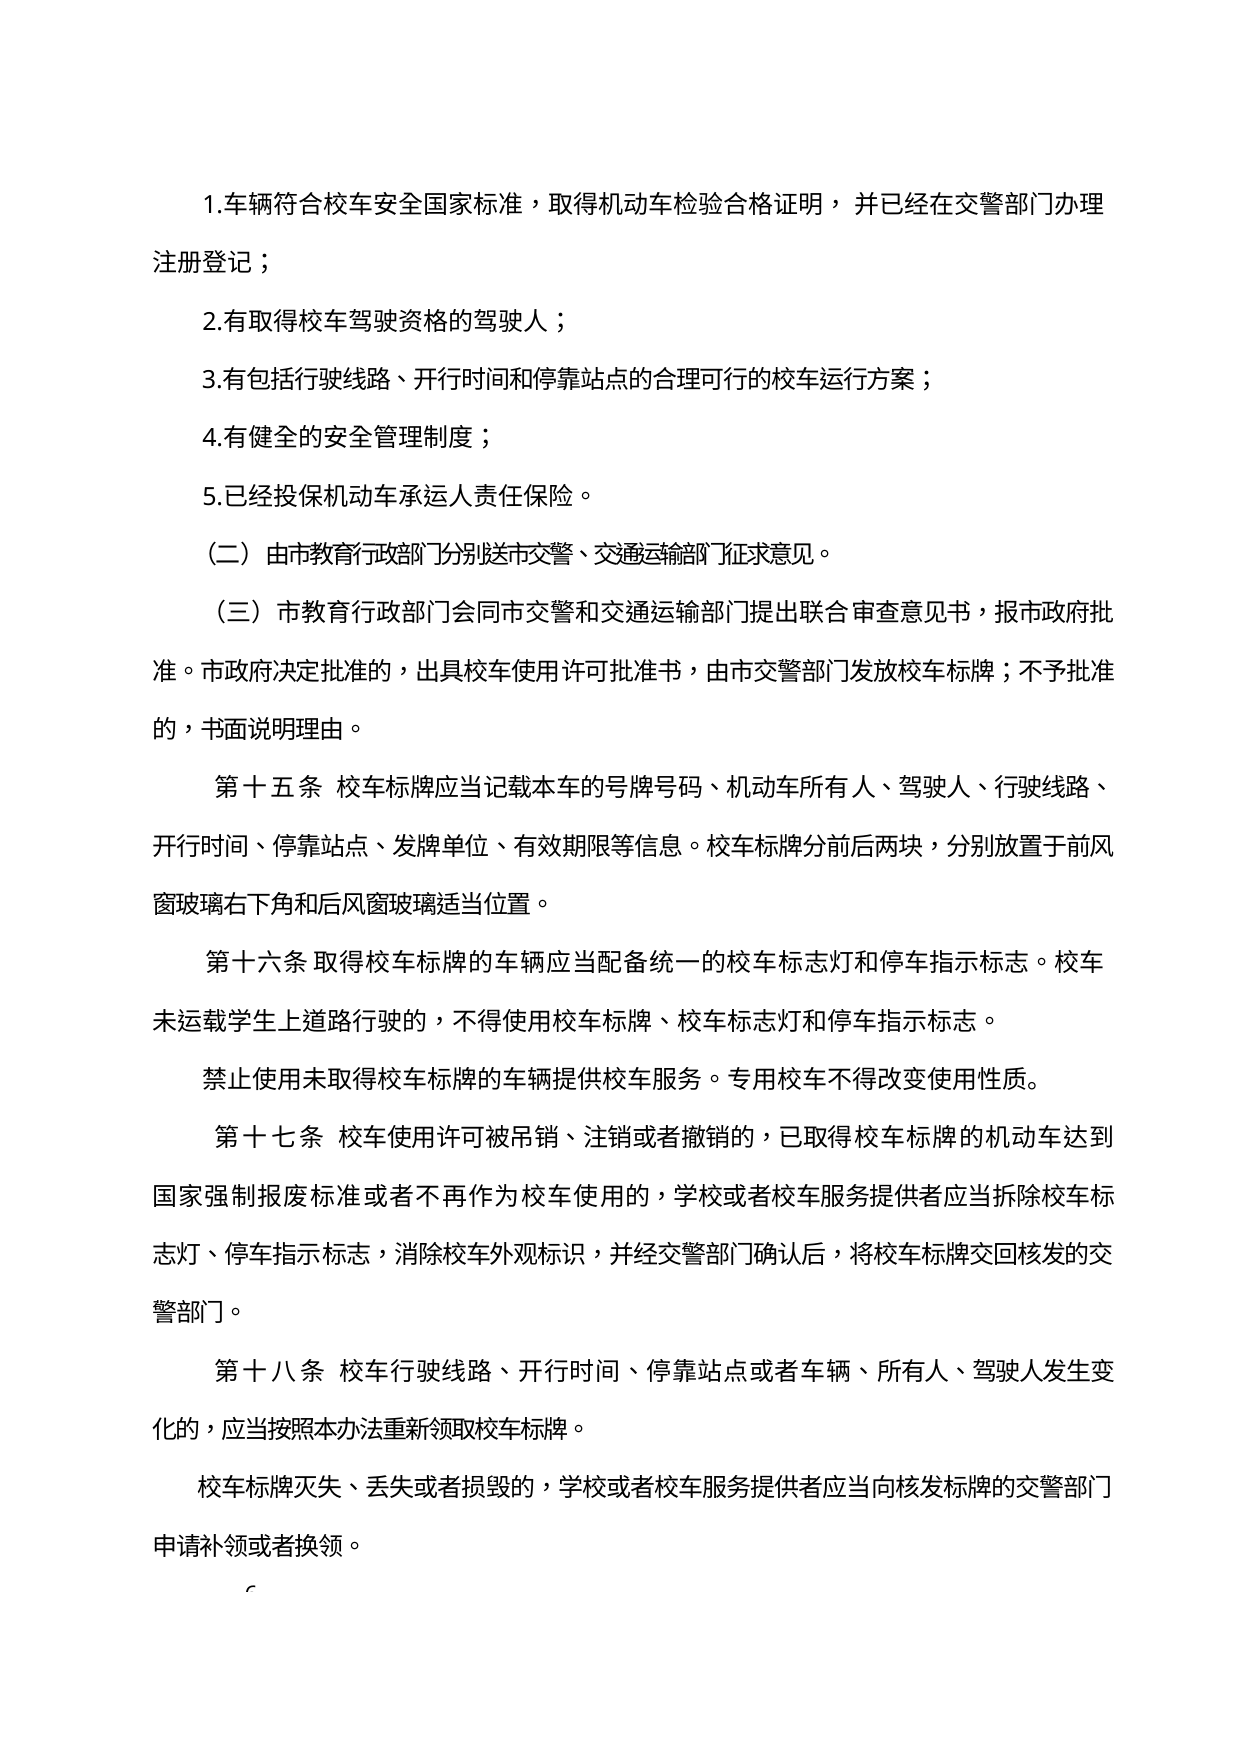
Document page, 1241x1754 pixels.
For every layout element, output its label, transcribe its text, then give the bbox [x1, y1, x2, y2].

text 校车标牌灭失、丢失或者损毁的，学校或者校车服务提供者应当向核发标牌的交警部门申请补领或者换领。 [152, 1450, 1115, 1567]
text 第十八条 校车行驶线路、开行时间、停靠站点或者车辆、所有人、驾驶人发生变化的，应当按照本办法重新领取校车标牌。 [152, 1333, 1115, 1450]
text 1.车辆符合校车安全国家标准，取得机动车检验合格证明， 并已经在交警部门办理注册登记； [152, 167, 1115, 283]
text 2.有取得校车驾驶资格的驾驶人； [152, 283, 1115, 342]
text 第十七条 校车使用许可被吊销、注销或者撤销的，已取得校车标牌的机动车达到国家强制报废标准或者不再作为校车使用的，学校或者校车服务提供者应当拆除校车标志灯、停车指示标志，消除校车外观标识，并经交警部门确认后，将校车标牌交回核发的交警部门。 [152, 1100, 1115, 1333]
text （二）由市教育行政部门分别送市交警、交通运输部门征求意见。 [152, 517, 1115, 575]
text 禁止使用未取得校车标牌的车辆提供校车服务。专用校车不得改变使用性质。 [152, 1042, 1115, 1100]
text 3.有包括行驶线路、开行时间和停靠站点的合理可行的校车运行方案； [152, 342, 1115, 400]
text 第十六条 取得校车标牌的车辆应当配备统一的校车标志灯和停车指示标志。校车未运载学生上道路行驶的，不得使用校车标牌、校车标志灯和停车指示标志。 [152, 925, 1115, 1042]
text （三）市教育行政部门会同市交警和交通运输部门提出联合审查意见书，报市政府批准。市政府决定批准的，出具校车使用许可批准书，由市交警部门发放校车标牌；不予批准的，书面说明理由。 [152, 575, 1115, 750]
text 4.有健全的安全管理制度； [152, 400, 1115, 458]
text 5.已经投保机动车承运人责任保险。 [152, 458, 1115, 517]
text 第十五条 校车标牌应当记载本车的号牌号码、机动车所有人、驾驶人、行驶线路、开行时间、停靠站点、发牌单位、有效期限等信息。校车标牌分前后两块，分别放置于前风窗玻璃右下角和后风窗玻璃适当位置。 [152, 750, 1115, 925]
